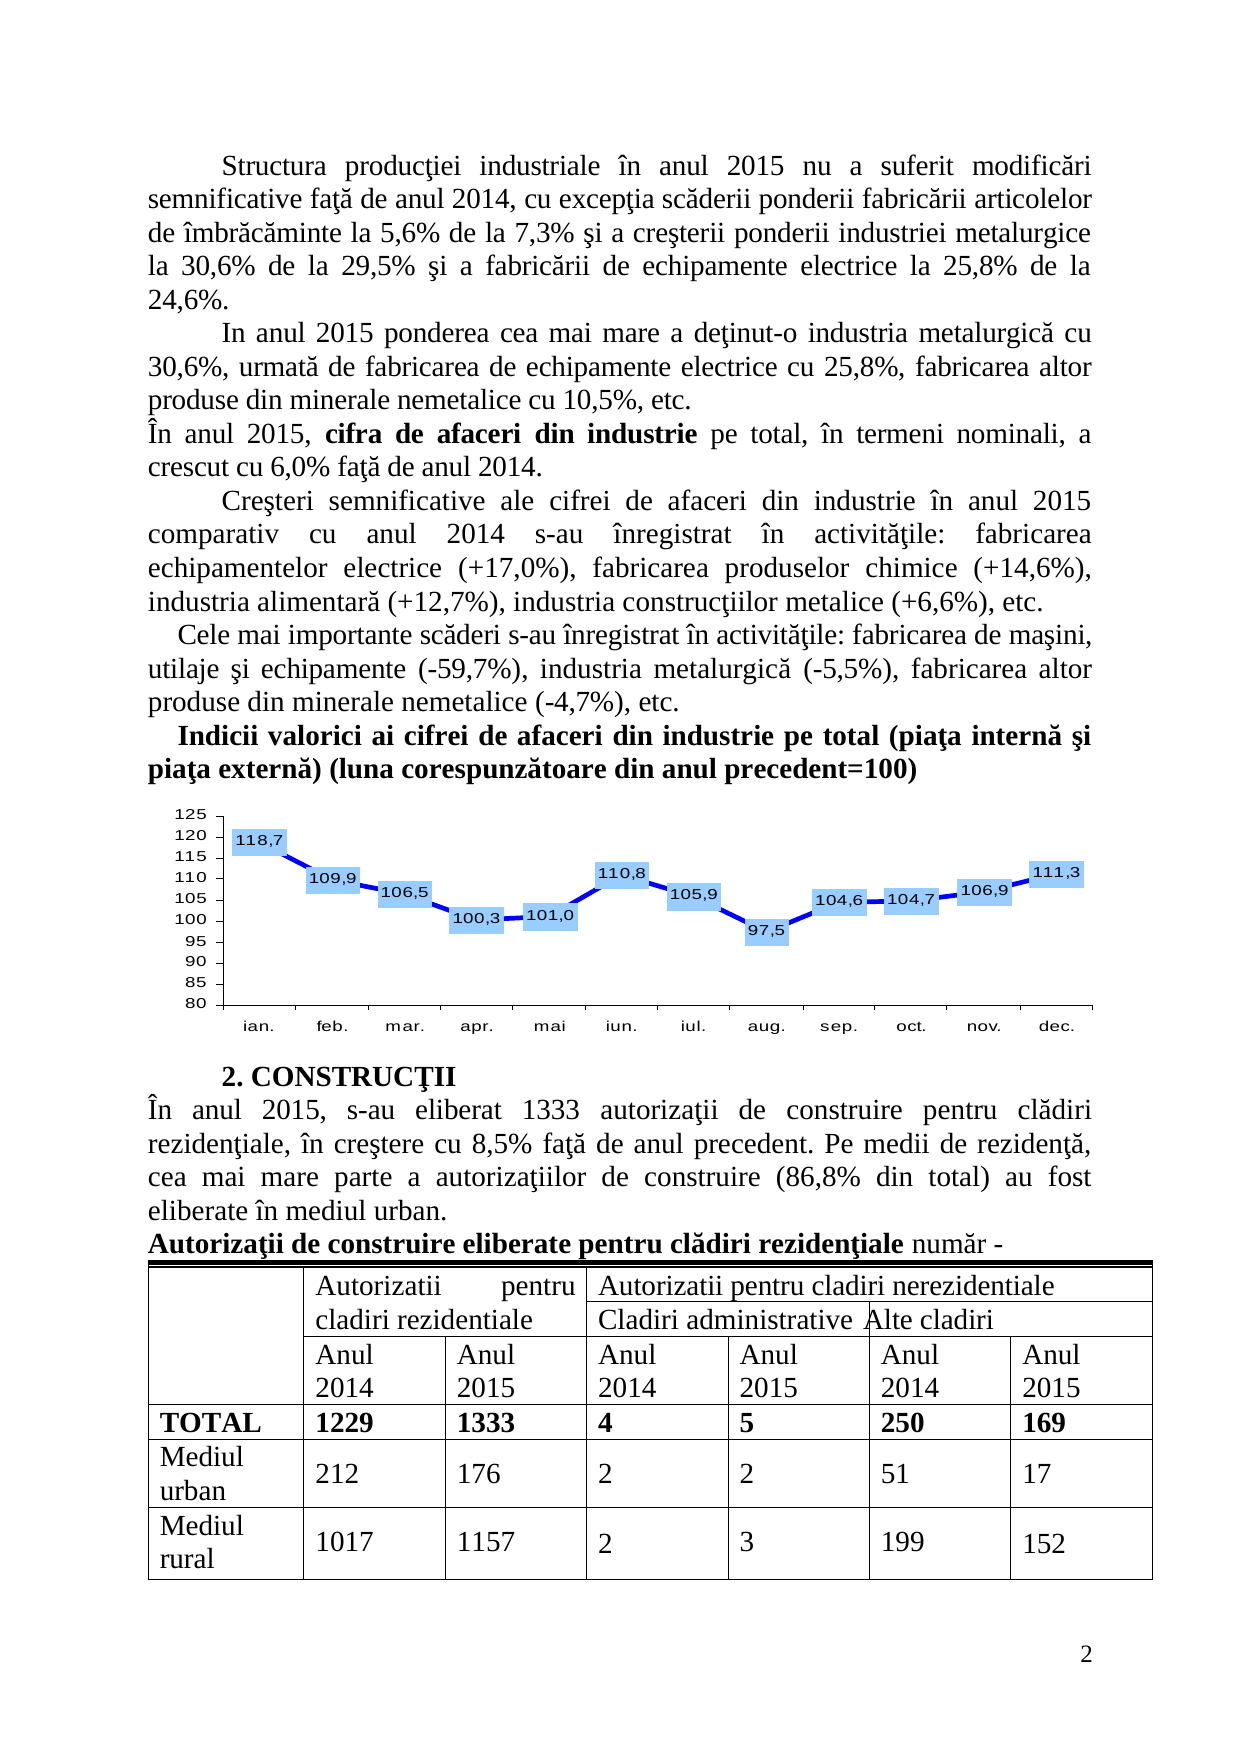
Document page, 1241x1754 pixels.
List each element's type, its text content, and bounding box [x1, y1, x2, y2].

table_cell 2 [587, 1440, 728, 1507]
table_cell Anul 2015 [1011, 1337, 1152, 1404]
text Indicii valorici ai cifrei de afaceri din industrie pe total (piaţa internă şi piaţa externă) (luna corespunzătoare din anul precedent=100) [148, 718, 1092, 785]
table_cell Anul 2015 [729, 1337, 869, 1404]
table_cell 199 [870, 1508, 1010, 1579]
table_header Autorizatii pentru cladiri rezidentiale [304, 1268, 586, 1336]
table_cell Anul 2015 [446, 1337, 586, 1404]
table_cell Mediul rural [149, 1508, 303, 1579]
table_cell Anul 2014 [304, 1337, 445, 1404]
table_cell 1017 [304, 1508, 445, 1579]
table_cell Cladiri administrative [587, 1302, 869, 1336]
text Autorizaţii de construire eliberate pentru clădiri rezidenţiale număr - [148, 1226, 1092, 1260]
table_cell 169 [1011, 1405, 1152, 1438]
table_cell Anul 2014 [870, 1337, 1010, 1404]
text În anul 2015, cifra de afaceri din industrie pe total, în termeni nominali, a crescut cu 6,0% faţă de anul 2014. [148, 416, 1092, 483]
table_cell 1229 [304, 1405, 445, 1438]
table_cell 3 [729, 1508, 869, 1579]
table_cell Anul 2014 [587, 1337, 728, 1404]
table_cell Alte cladiri [870, 1302, 1152, 1336]
text In anul 2015 ponderea cea mai mare a deţinut-o industria metalurgică cu 30,6%, urmată de fabricarea de echipamente electrice cu 25,8%, fabricarea altor produse din minerale nemetalice cu 10,5%, etc. [148, 315, 1092, 416]
text Cele mai importante scăderi s-au înregistrat în activităţile: fabricarea de maşini, utilaje şi echipamente (-59,7%), industria metalurgică (-5,5%), fabricarea altor produse din minerale nemetalice (-4,7%), etc. [148, 617, 1092, 718]
table_cell 2 [587, 1508, 728, 1579]
table_cell 17 [1011, 1440, 1152, 1507]
text Creşteri semnificative ale cifrei de afaceri din industrie în anul 2015 comparativ cu anul 2014 s-au înregistrat în activităţile: fabricarea echipamentelor electrice (+17,0%), fabricarea produselor chimice (+14,6%), industria alimentară (+12,7%), industria construcţiilor metalice (+6,6%), etc. [148, 483, 1092, 617]
table_cell 250 [870, 1405, 1010, 1438]
table_cell 212 [304, 1440, 445, 1507]
table_cell 1157 [446, 1508, 586, 1579]
text Structura producţiei industriale în anul 2015 nu a suferit modificări semnificative faţă de anul 2014, cu excepţia scăderii ponderii fabricării articolelor de îmbrăcăminte la 5,6% de la 7,3% şi a creşterii ponderii industriei metalurgice la 30,6% de la 29,5% şi a fabricării de echipamente electrice la 25,8% de la 24,6%. [148, 148, 1092, 315]
table_cell 51 [870, 1440, 1010, 1507]
table_cell 4 [587, 1405, 728, 1438]
table_cell 1333 [446, 1405, 586, 1438]
table_cell Mediul urban [149, 1440, 303, 1507]
table_cell 5 [729, 1405, 869, 1438]
table_cell 2 [729, 1440, 869, 1507]
table_header [149, 1268, 303, 1404]
table_cell TOTAL [149, 1405, 303, 1438]
text În anul 2015, s-au eliberat 1333 autorizaţii de construire pentru clădiri rezidenţiale, în creştere cu 8,5% faţă de anul precedent. Pe medii de rezidenţă, cea mai mare parte a autorizaţiilor de construire (86,8% din total) au fost eliberate în mediul urban. [148, 1092, 1092, 1226]
table_cell 176 [446, 1440, 586, 1507]
table_header Autorizatii pentru cladiri nerezidentiale [587, 1268, 1152, 1301]
text 2. CONSTRUCŢII [148, 1059, 1092, 1092]
table_cell 152 [1011, 1508, 1152, 1579]
